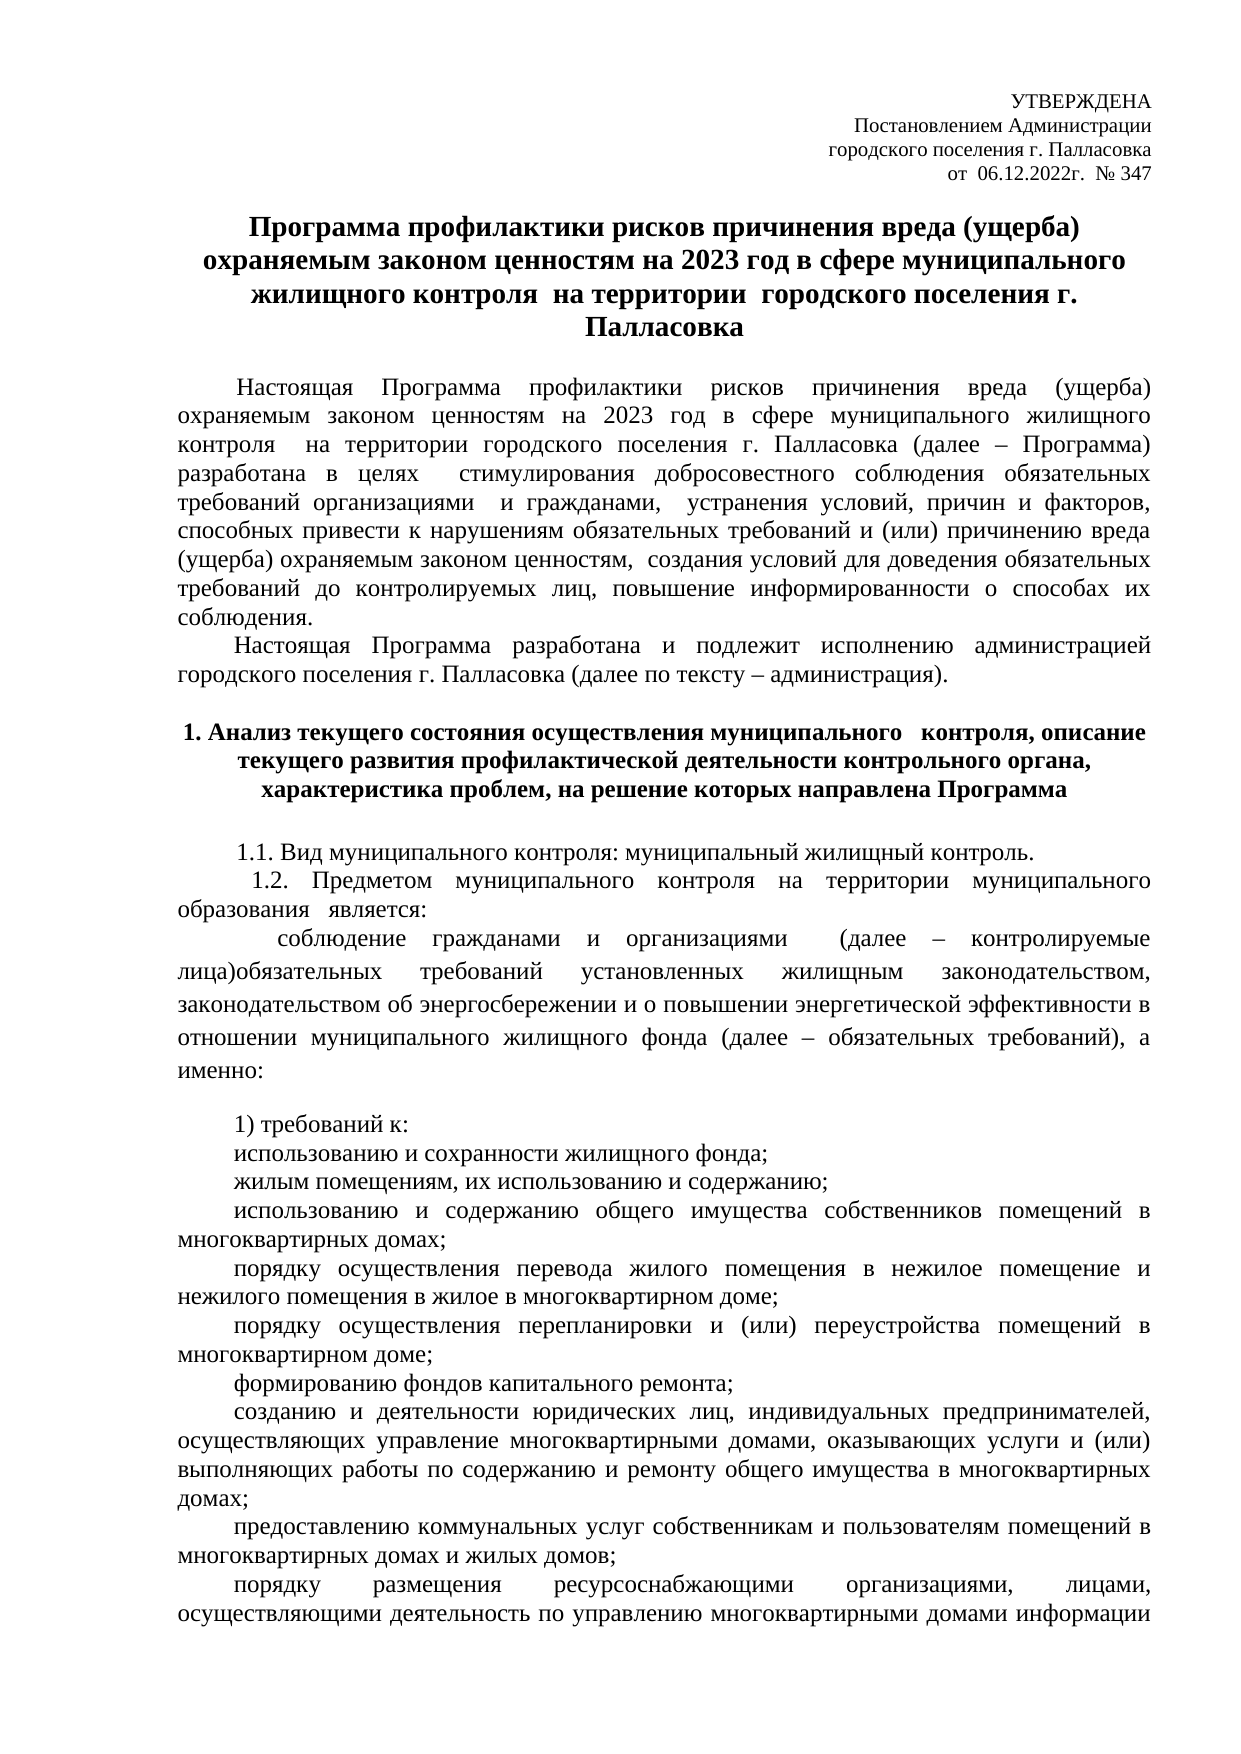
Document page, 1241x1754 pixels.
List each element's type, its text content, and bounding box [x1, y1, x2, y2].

text Настоящая Программа профилактики рисков причинения вреда (ущерба) охраняемым законом ценностям на 2023 год в сфере муниципального жилищного контроля на территории городского поселения г. Палласовка (далее – Программа) разработана в целях стимулирования добросовестного соблюдения обязательных требований организациями и гражданами, устранения условий, причин и факторов, способных привести к нарушениям обязательных требований и (или) причинению вреда (ущерба) охраняемым законом ценностям, создания условий для доведения обязательных требований до контролируемых лиц, повышение информированности о способах их соблюдения. [177, 372, 1152, 631]
text порядку осуществления перевода жилого помещения в нежилое помещение и нежилого помещения в жилое в многоквартирном доме; [177, 1253, 1152, 1310]
text использованию и сохранности жилищного фонда; [177, 1138, 1152, 1166]
text Настоящая Программа разработана и подлежит исполнению администрацией городского поселения г. Палласовка (далее по тексту – администрация). [177, 631, 1152, 688]
text порядку осуществления перепланировки и (или) переустройства помещений в многоквартирном доме; [177, 1310, 1152, 1368]
text созданию и деятельности юридических лиц, индивидуальных предпринимателей, осуществляющих управление многоквартирными домами, оказывающих услуги и (или) выполняющих работы по содержанию и ремонту общего имущества в многоквартирных домах; [177, 1396, 1152, 1511]
text Программа профилактики рисков причинения вреда (ущерба) охраняемым законом ценностям на 2023 год в сфере муниципального жилищного контроля на территории городского поселения г. Палласовка [177, 209, 1152, 343]
text 1.2. Предметом муниципального контроля на территории муниципального образования является: [177, 865, 1152, 923]
text 1) требований к: [177, 1109, 1152, 1138]
text УТВЕРЖДЕНА [796, 89, 1152, 113]
text 1.1. Вид муниципального контроля: муниципальный жилищный контроль. [177, 837, 1152, 865]
list соблюдение гражданами и организациями (далее – контролируемые лица)обязательных требований установленных жилищным законодательством, законодательством об энергосбережении и о повышении энергетической эффективности в отношении муниципального жилищного фонда (далее – обязательных требований), а именно: [177, 923, 1152, 1084]
text 1. Анализ текущего состояния осуществления муниципального контроля, описание текущего развития профилактической деятельности контрольного органа, характеристика проблем, на решение которых направлена Программа [177, 717, 1152, 803]
text жилым помещениям, их использованию и содержанию; [177, 1166, 1152, 1195]
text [177, 1569, 1152, 1626]
text Постановлением Администрации городского поселения г. Палласовка [796, 113, 1152, 161]
text предоставлению коммунальных услуг собственникам и пользователям помещений в многоквартирных домах и жилых домов; [177, 1511, 1152, 1569]
text от 06.12.2022г. № 347 [177, 161, 1152, 185]
text формированию фондов капитального ремонта; [177, 1368, 1152, 1396]
text использованию и содержанию общего имущества собственников помещений в многоквартирных домах; [177, 1195, 1152, 1253]
